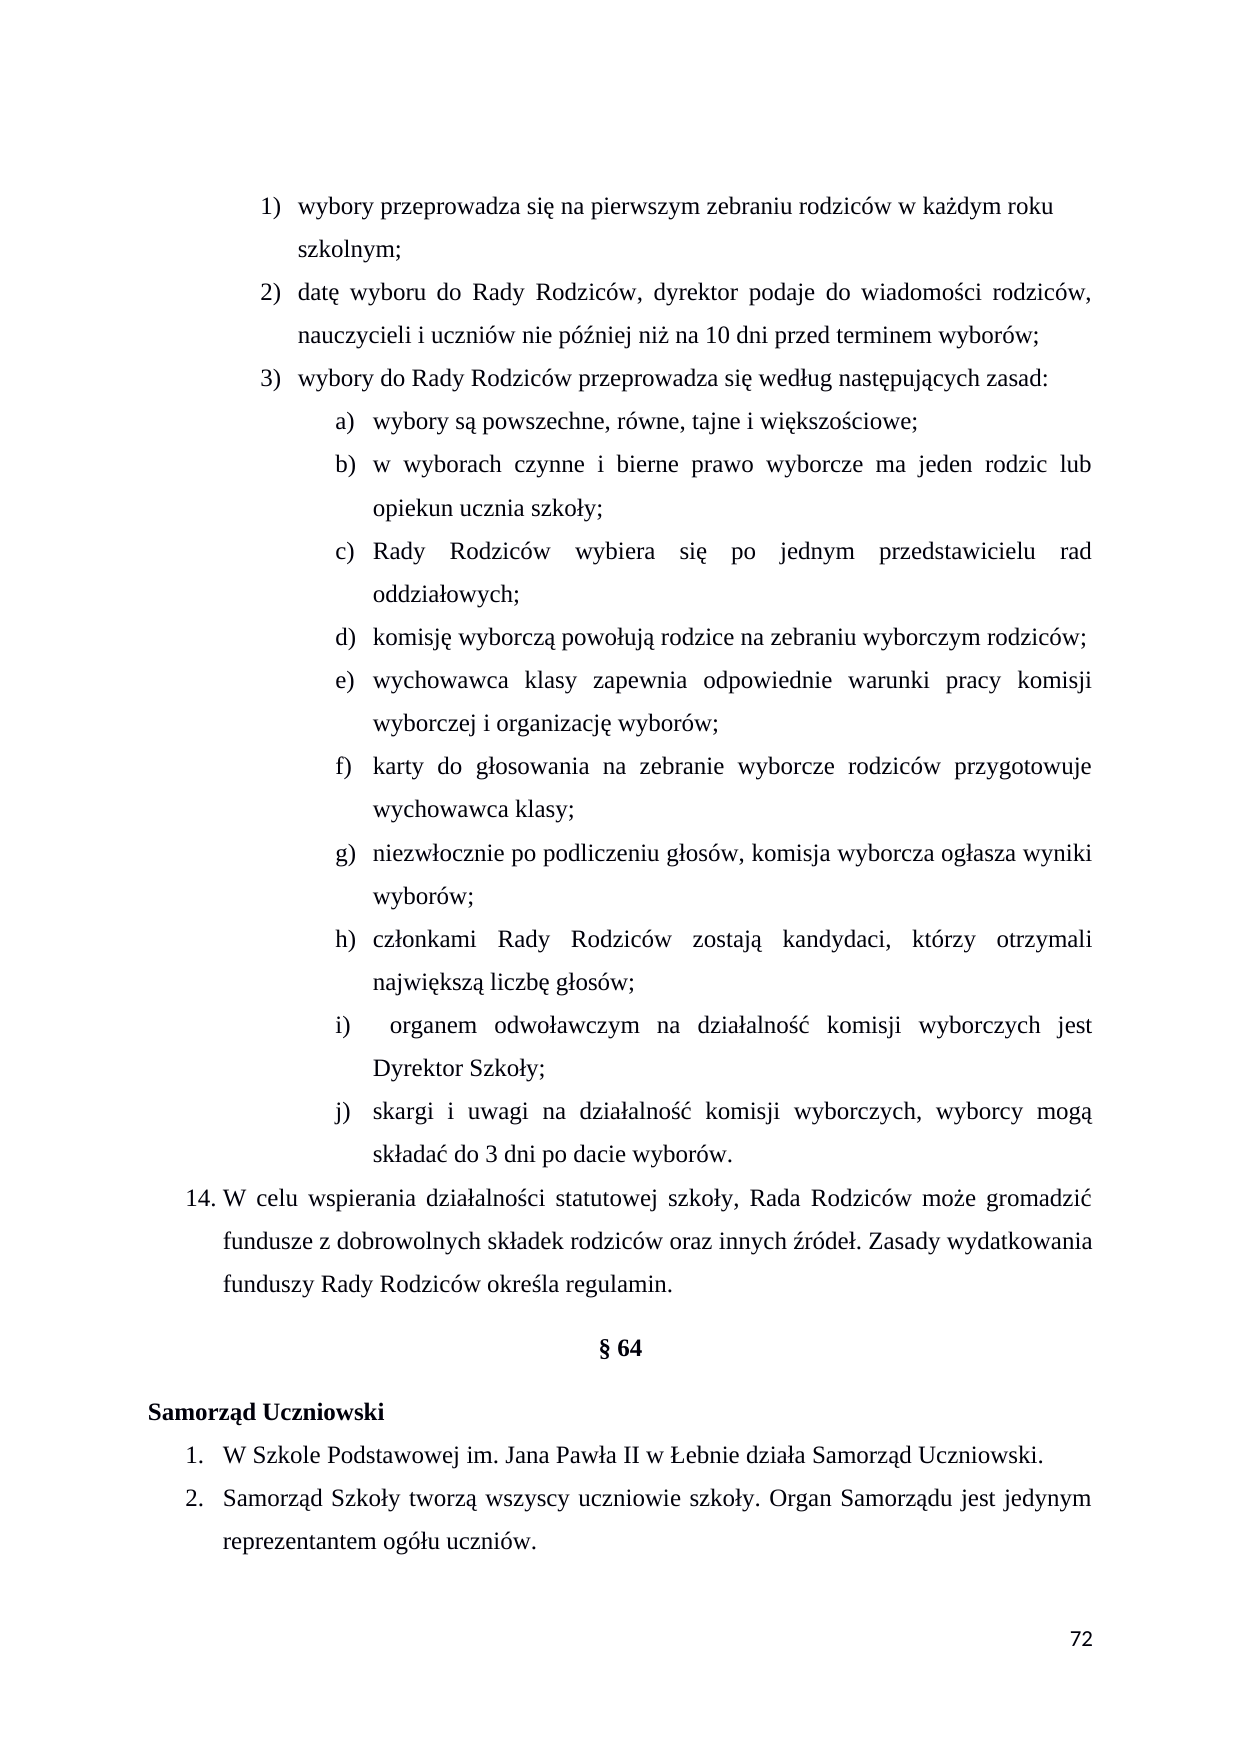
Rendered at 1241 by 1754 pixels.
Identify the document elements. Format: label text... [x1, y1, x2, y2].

list karty do głosowania na zebranie wyborcze rodziców przygotowuje wychowawca klasy; [335, 751, 1093, 823]
list organem odwoławczym na działalność komisji wyborczych jest Dyrektor Szkoły; [335, 1010, 1093, 1082]
list W Szkole Podstawowej im. Jana Pawła II w Łebnie działa Samorząd Uczniowski. [185, 1440, 1093, 1469]
list niezwłocznie po podliczeniu głosów, komisja wyborcza ogłasza wyniki wyborów; [335, 838, 1093, 909]
list członkami Rady Rodziców zostają kandydaci, którzy otrzymali największą liczbę głosów; [335, 924, 1093, 996]
list wybory przeprowadza się na pierwszym zebraniu rodziców w każdym roku szkolnym; [260, 191, 1093, 263]
list w wyborach czynne i bierne prawo wyborcze ma jeden rodzic lub opiekun ucznia szkoły; [335, 449, 1093, 521]
list wybory do Rady Rodziców przeprowadza się według następujących zasad: [260, 363, 1093, 392]
list wybory są powszechne, równe, tajne i większościowe; [335, 406, 1093, 435]
list Samorząd Szkoły tworzą wszyscy uczniowie szkoły. Organ Samorządu jest jedynym reprezentantem ogółu uczniów. [185, 1483, 1093, 1555]
text § 64 [148, 1333, 1093, 1362]
text Samorząd Uczniowski [148, 1397, 1093, 1426]
list wychowawca klasy zapewnia odpowiednie warunki pracy komisji wyborczej i organizację wyborów; [335, 665, 1093, 737]
list skargi i uwagi na działalność komisji wyborczych, wyborcy mogą składać do 3 dni po dacie wyborów. [335, 1096, 1093, 1168]
list Rady Rodziców wybiera się po jednym przedstawicielu rad oddziałowych; [335, 536, 1093, 608]
list W celu wspierania działalności statutowej szkoły, Rada Rodziców może gromadzić fundusze z dobrowolnych składek rodziców oraz innych źródeł. Zasady wydatkowania funduszy Rady Rodziców określa regulamin. [185, 1183, 1093, 1298]
list datę wyboru do Rady Rodziców, dyrektor podaje do wiadomości rodziców, nauczycieli i uczniów nie później niż na 10 dni przed terminem wyborów; [260, 277, 1093, 349]
list komisję wyborczą powołują rodzice na zebraniu wyborczym rodziców; [335, 622, 1093, 651]
